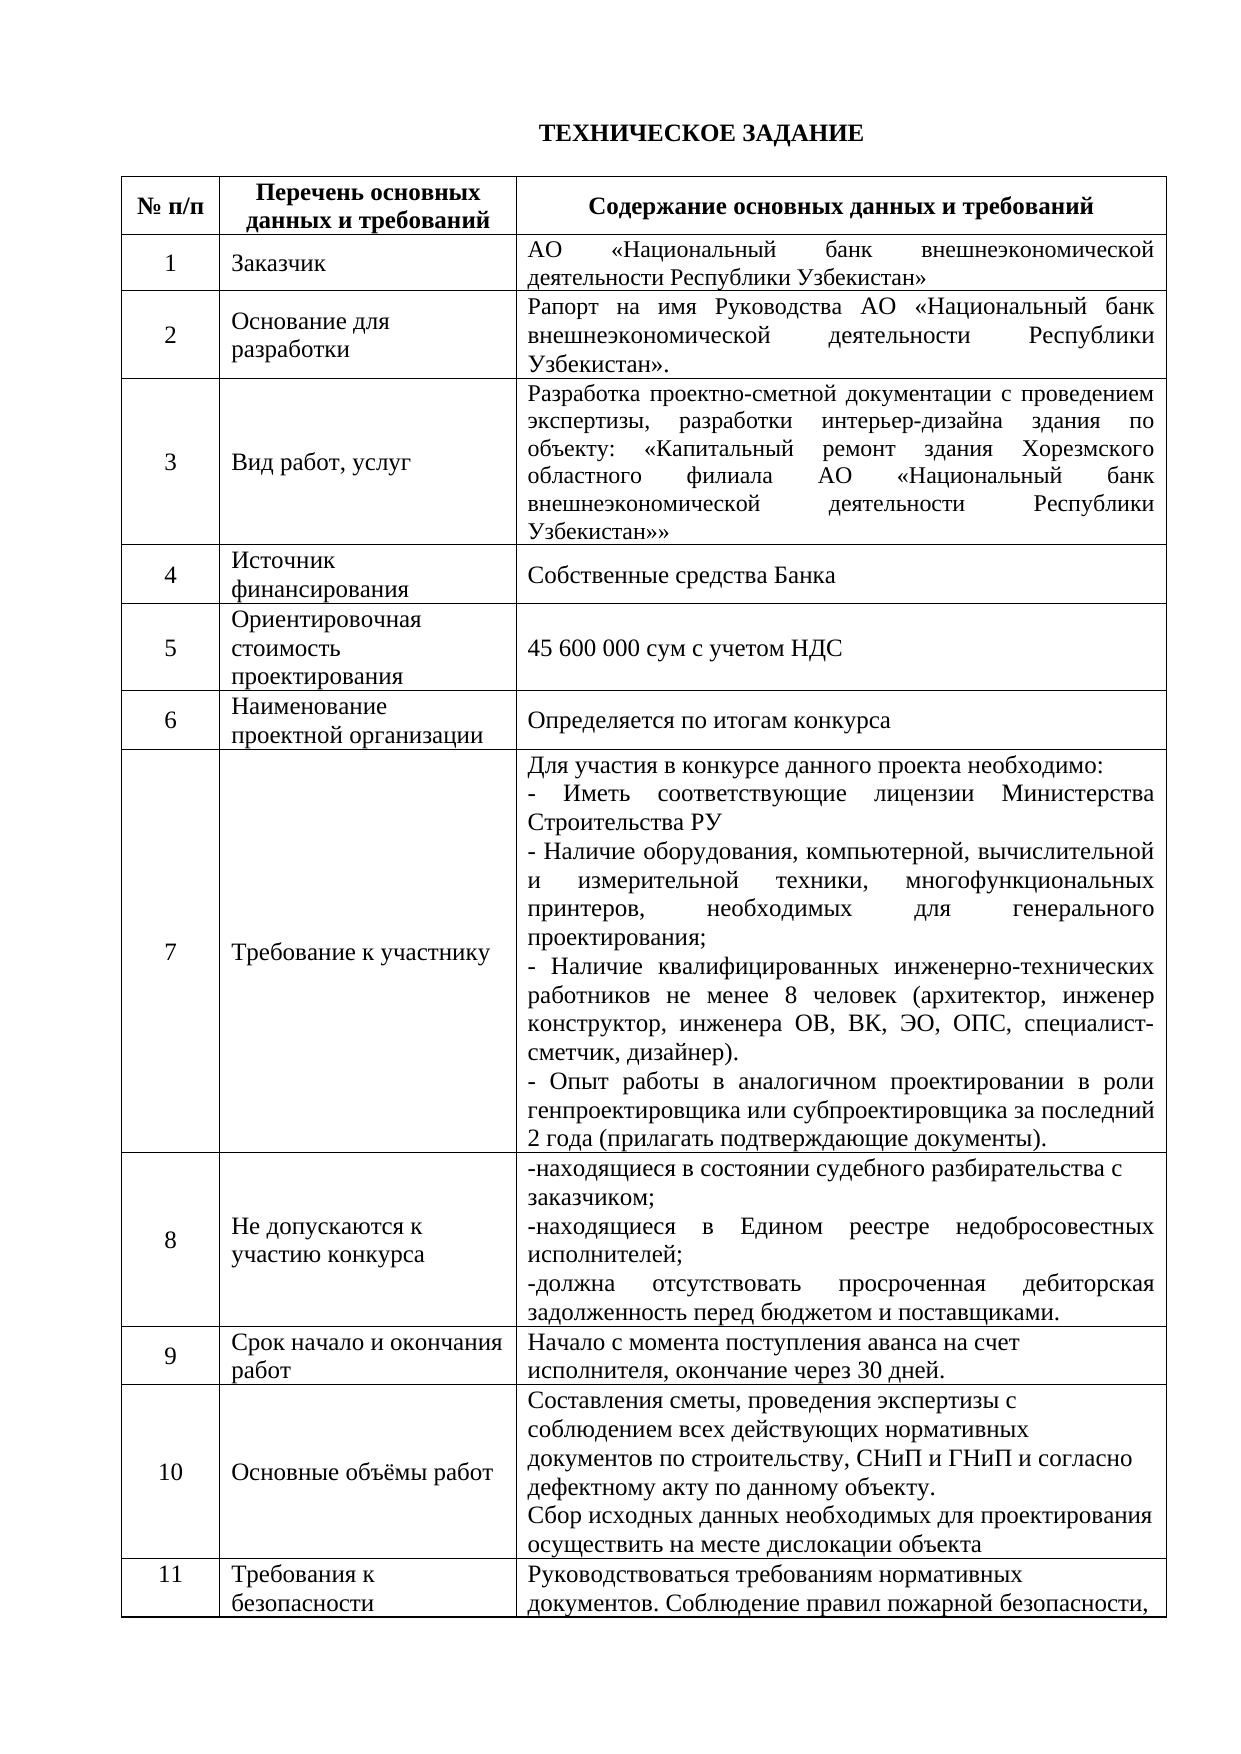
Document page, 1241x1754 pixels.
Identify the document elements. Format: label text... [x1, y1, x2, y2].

table_cell Рапорт на имя Руководства АО «Национальный банк внешнеэкономической деятельности Республики Узбекистан». [517, 291, 1166, 378]
table_header Перечень основных данных и требований [220, 177, 516, 234]
table_cell 2 [122, 291, 219, 378]
table_cell 9 [122, 1327, 219, 1384]
table_cell Основание для разработки [220, 291, 516, 378]
table_cell 4 [122, 545, 219, 603]
table_cell Заказчик [220, 235, 516, 290]
table_cell Вид работ, услуг [220, 379, 516, 544]
table_cell 6 [122, 691, 219, 749]
table_cell Не допускаются к участию конкурса [220, 1153, 516, 1326]
table_cell 11 [122, 1559, 219, 1616]
table_cell 1 [122, 235, 219, 290]
table_cell 7 [122, 750, 219, 1152]
text ТЕХНИЧЕСКОЕ ЗАДАНИЕ [177, 118, 1152, 147]
table_cell Требование к участнику [220, 750, 516, 1152]
table_cell Разработка проектно-сметной документации с проведением экспертизы, разработки интерьер-дизайна здания по объекту: «Капитальный ремонт здания Хорезмского областного филиала АО «Национальный банк внешнеэкономической деятельности Республики Узбекистан»» [517, 379, 1166, 544]
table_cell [517, 1559, 1166, 1616]
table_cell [220, 1559, 516, 1616]
table_cell Определяется по итогам конкурса [517, 691, 1166, 749]
table_cell Для участия в конкурсе данного проекта необходимо: - Иметь соответствующие лицензии Министерства Строительства РУ - Наличие оборудования, компьютерной, вычислительной и измерительной техники, многофункциональных принтеров, необходимых для генерального проектирования; - Наличие квалифицированных инженерно-технических работников не менее 8 человек (архитектор, инженер конструктор, инженера ОВ, ВК, ЭО, ОПС, специалист-сметчик, дизайнер). - Опыт работы в аналогичном проектировании в роли генпроектировщика или субпроектировщика за последний 2 года (прилагать подтверждающие документы). [517, 750, 1166, 1152]
table_cell 10 [122, 1385, 219, 1558]
table_cell Начало с момента поступления аванса на счет исполнителя, окончание через 30 дней. [517, 1327, 1166, 1384]
table_cell Собственные средства Банка [517, 545, 1166, 603]
table_cell 45 600 000 сум с учетом НДС [517, 604, 1166, 690]
table_header Содержание основных данных и требований [517, 177, 1166, 234]
table_cell Основные объёмы работ [220, 1385, 516, 1558]
table_cell Ориентировочная стоимость проектирования [220, 604, 516, 690]
table_cell Источник финансирования [220, 545, 516, 603]
table_cell 3 [122, 379, 219, 544]
table_cell АО «Национальный банк внешнеэкономической деятельности Республики Узбекистан» [517, 235, 1166, 290]
table_cell 8 [122, 1153, 219, 1326]
table_cell 5 [122, 604, 219, 690]
table_cell Составления сметы, проведения экспертизы с соблюдением всех действующих нормативных документов по строительству, СНиП и ГНиП и согласно дефектному акту по данному объекту. Сбор исходных данных необходимых для проектирования осуществить на месте дислокации объекта [517, 1385, 1166, 1558]
table_header № п/п [122, 177, 219, 234]
table_cell Наименование проектной организации [220, 691, 516, 749]
table_cell Срок начало и окончания работ [220, 1327, 516, 1384]
table_cell -находящиеся в состоянии судебного разбирательства с заказчиком; -находящиеся в Едином реестре недобросовестных исполнителей; -должна отсутствовать просроченная дебиторская задолженность перед бюджетом и поставщиками. [517, 1153, 1166, 1326]
